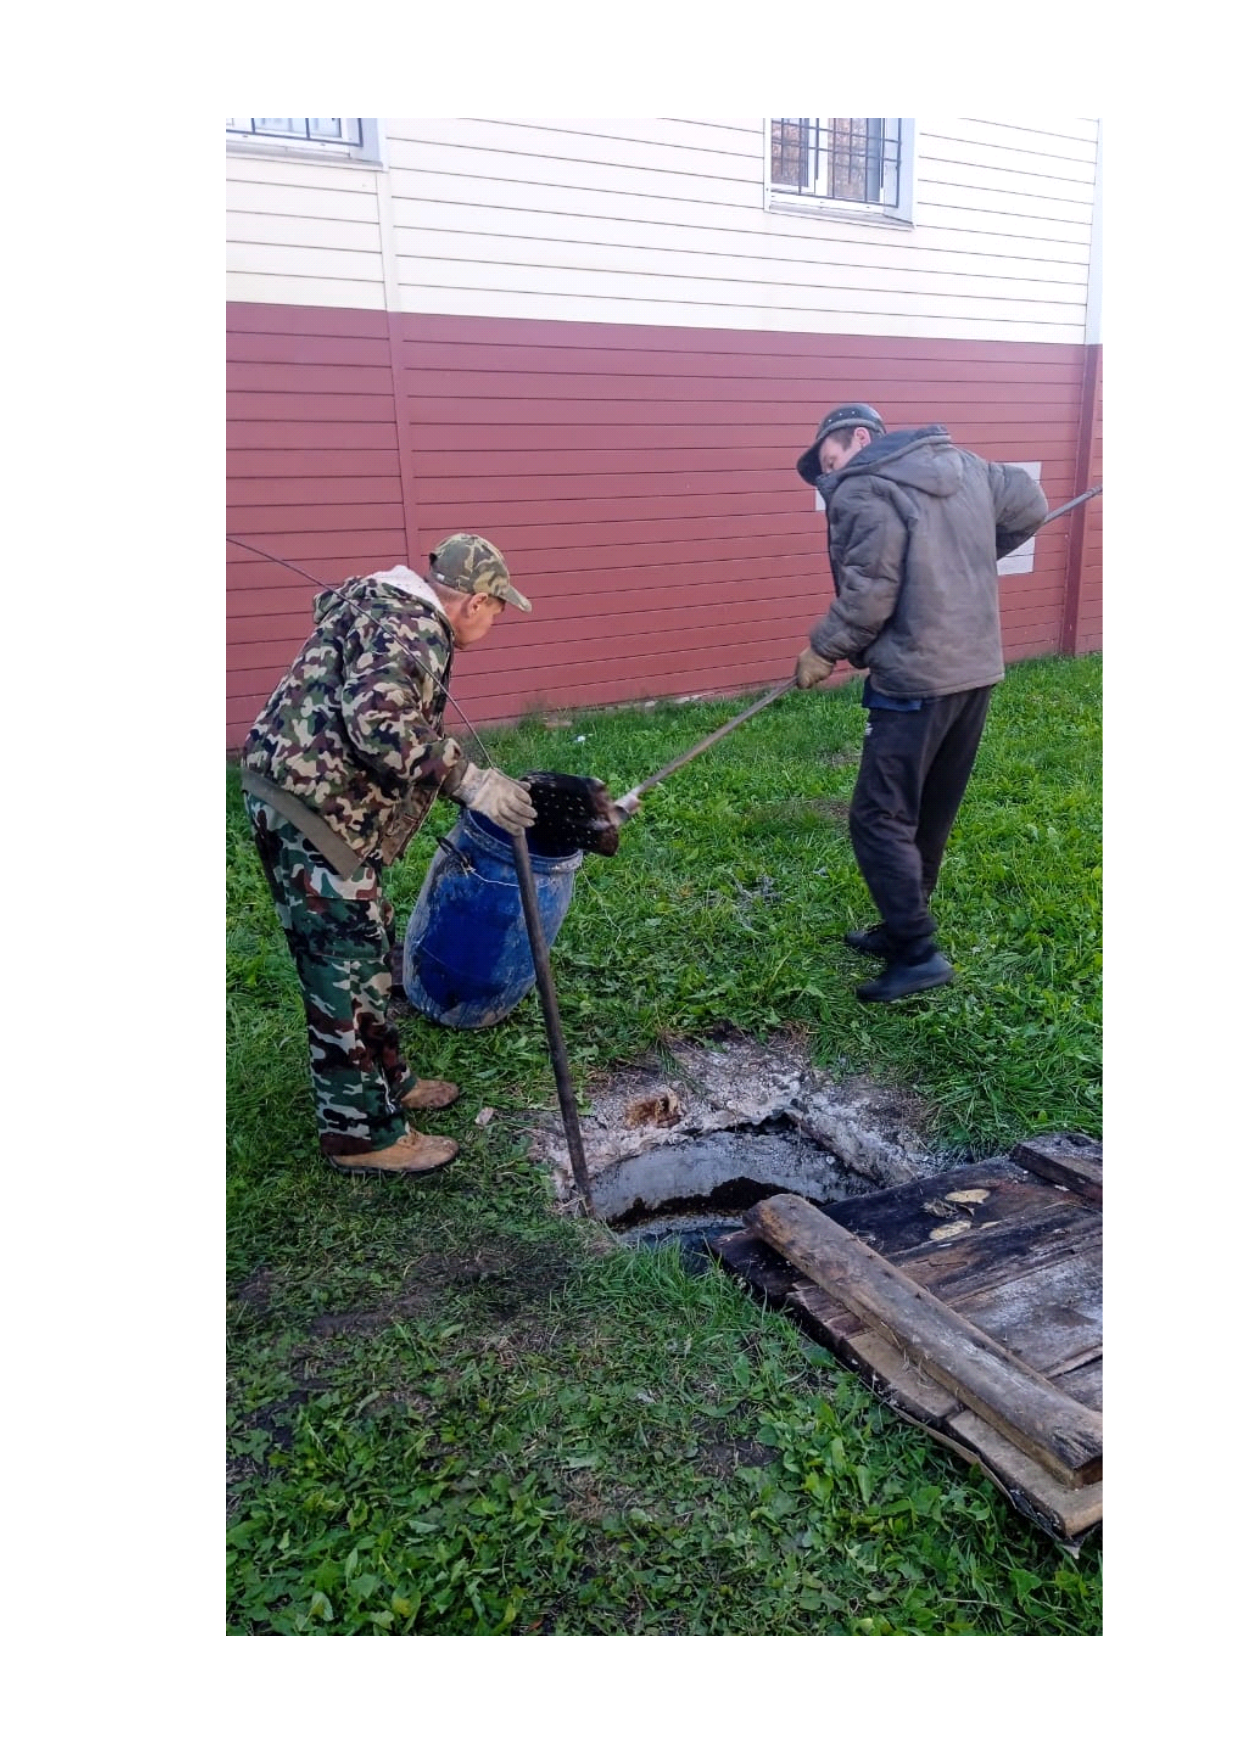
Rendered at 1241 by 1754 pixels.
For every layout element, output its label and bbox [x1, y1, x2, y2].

picture [226, 118, 1103, 1636]
